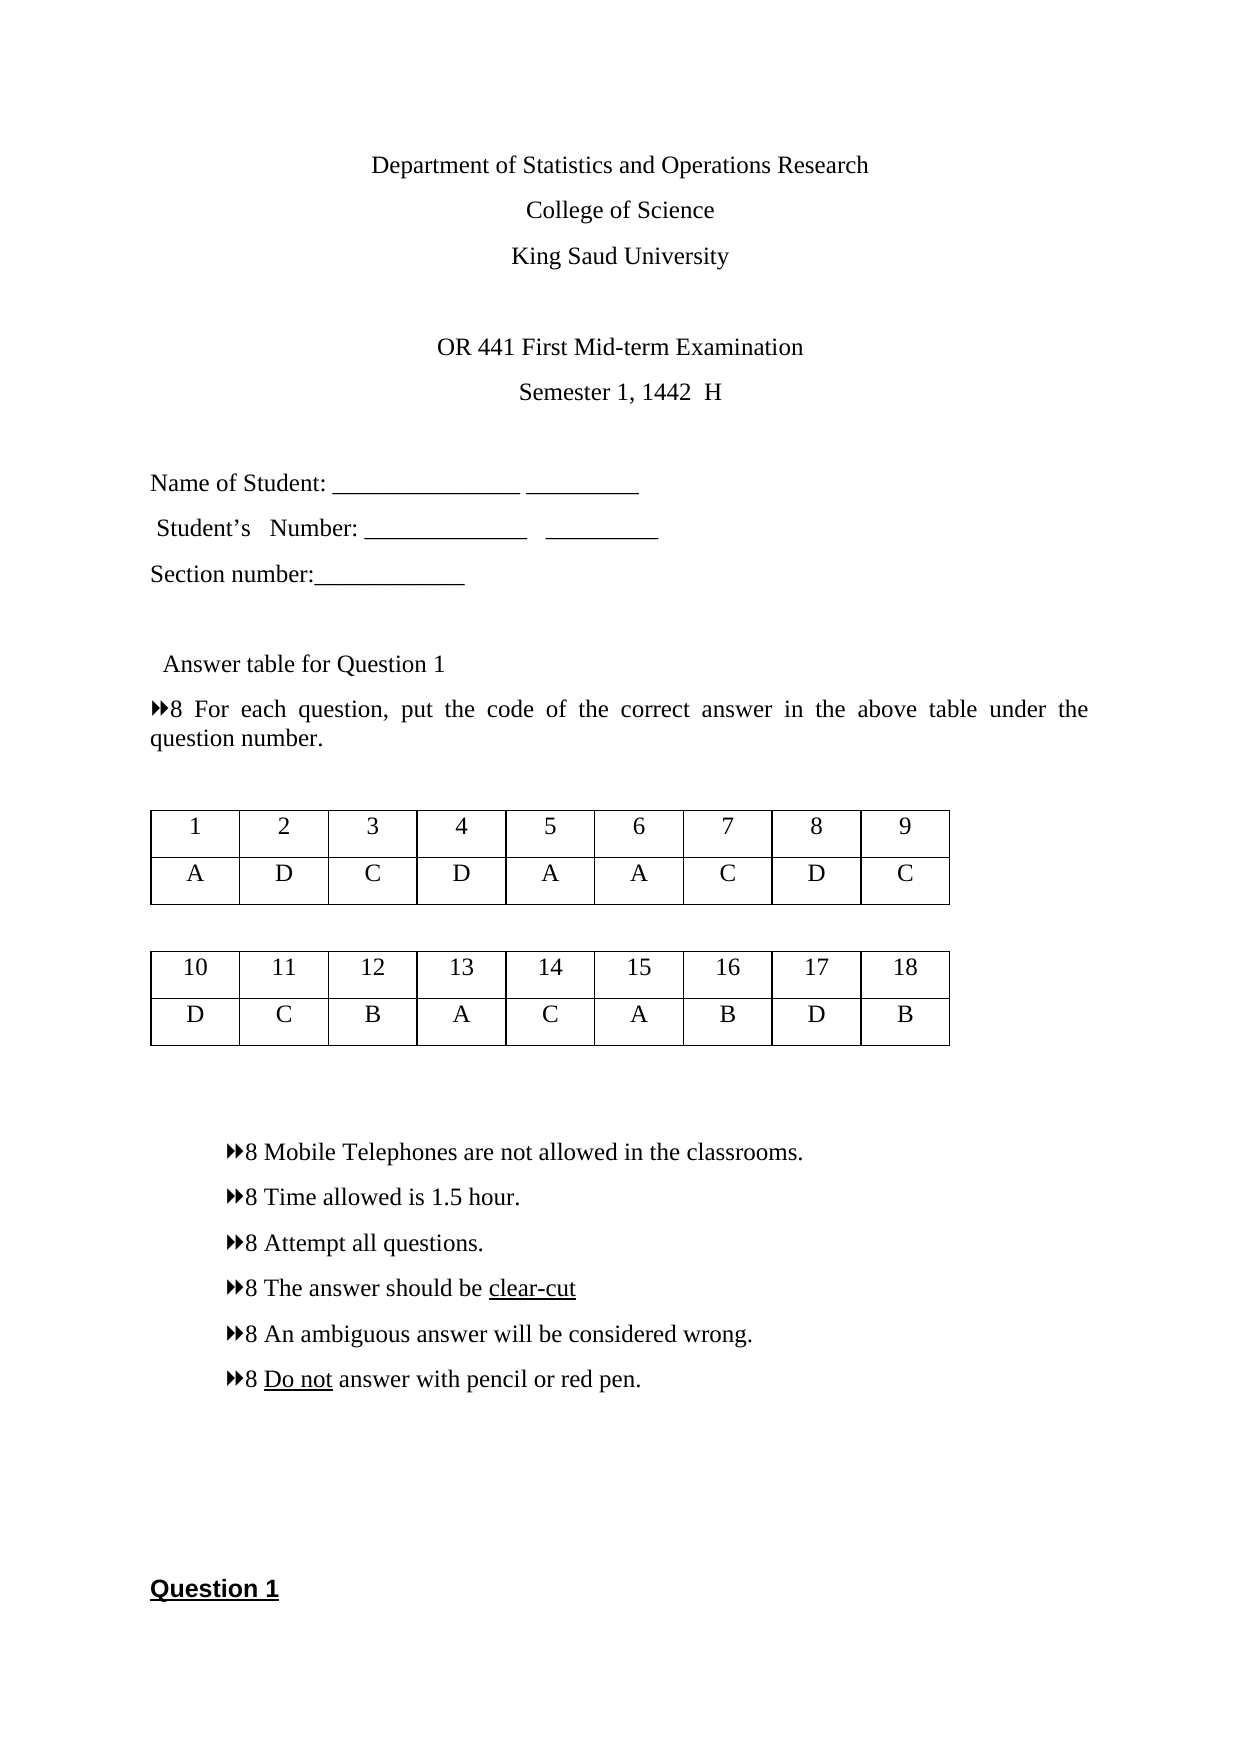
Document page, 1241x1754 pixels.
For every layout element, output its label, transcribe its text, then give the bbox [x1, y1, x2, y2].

table_header 4 [418, 811, 505, 857]
text Section number:____________ [150, 559, 1165, 587]
text Semester 1, 1442 H [150, 377, 1090, 406]
table_cell A [418, 999, 505, 1044]
table_cell A [152, 858, 239, 904]
table_header 3 [329, 811, 416, 857]
text 8 For each question, put the code of the correct answer in the above table under the question number. [150, 694, 1090, 752]
table_cell B [329, 999, 416, 1044]
table_cell D [773, 858, 860, 904]
table_header 12 [329, 952, 416, 998]
text Department of Statistics and Operations Research [150, 150, 1090, 179]
table_cell C [862, 858, 949, 904]
text 8 Time allowed is 1.5 hour. [150, 1182, 1090, 1211]
table_cell D [240, 858, 328, 904]
table_header 5 [507, 811, 594, 857]
table_header 14 [507, 952, 594, 998]
table_cell D [773, 999, 860, 1044]
text 8 Mobile Telephones are not allowed in the classrooms. [150, 1137, 1090, 1166]
table_header 6 [595, 811, 683, 857]
table_header 16 [684, 952, 771, 998]
text OR 441 First Mid-term Examination [150, 332, 1090, 360]
table_header 18 [862, 952, 949, 998]
table_header 7 [684, 811, 771, 857]
text College of Science [150, 195, 1090, 224]
text 8 Attempt all questions. [150, 1228, 1090, 1257]
table_header 1 [152, 811, 239, 857]
table_cell C [684, 858, 771, 904]
table_header 13 [418, 952, 505, 998]
table_header 10 [152, 952, 239, 998]
text 8 An ambiguous answer will be considered wrong. [150, 1319, 1090, 1347]
table_cell B [862, 999, 949, 1044]
table_cell A [507, 858, 594, 904]
table_cell C [240, 999, 328, 1044]
table_cell C [507, 999, 594, 1044]
table_header 17 [773, 952, 860, 998]
table_cell D [152, 999, 239, 1044]
table_header 11 [240, 952, 328, 998]
text 8 Do not answer with pencil or red pen. [150, 1364, 1090, 1393]
table_header 2 [240, 811, 328, 857]
text Name of Student: _______________ _________ [150, 468, 1165, 497]
table_cell D [418, 858, 505, 904]
text 8 The answer should be clear-cut [150, 1273, 1090, 1302]
table_cell A [595, 858, 683, 904]
text Question 1 [150, 1574, 1090, 1603]
text Student’s Number: _____________ _________ [150, 513, 1165, 542]
table_cell A [595, 999, 683, 1044]
text Answer table for Question 1 [150, 649, 1090, 678]
table_header 9 [862, 811, 949, 857]
table_header 15 [595, 952, 683, 998]
table_cell C [329, 858, 416, 904]
text King Saud University [150, 241, 1090, 269]
table_header 8 [773, 811, 860, 857]
table_cell B [684, 999, 771, 1044]
